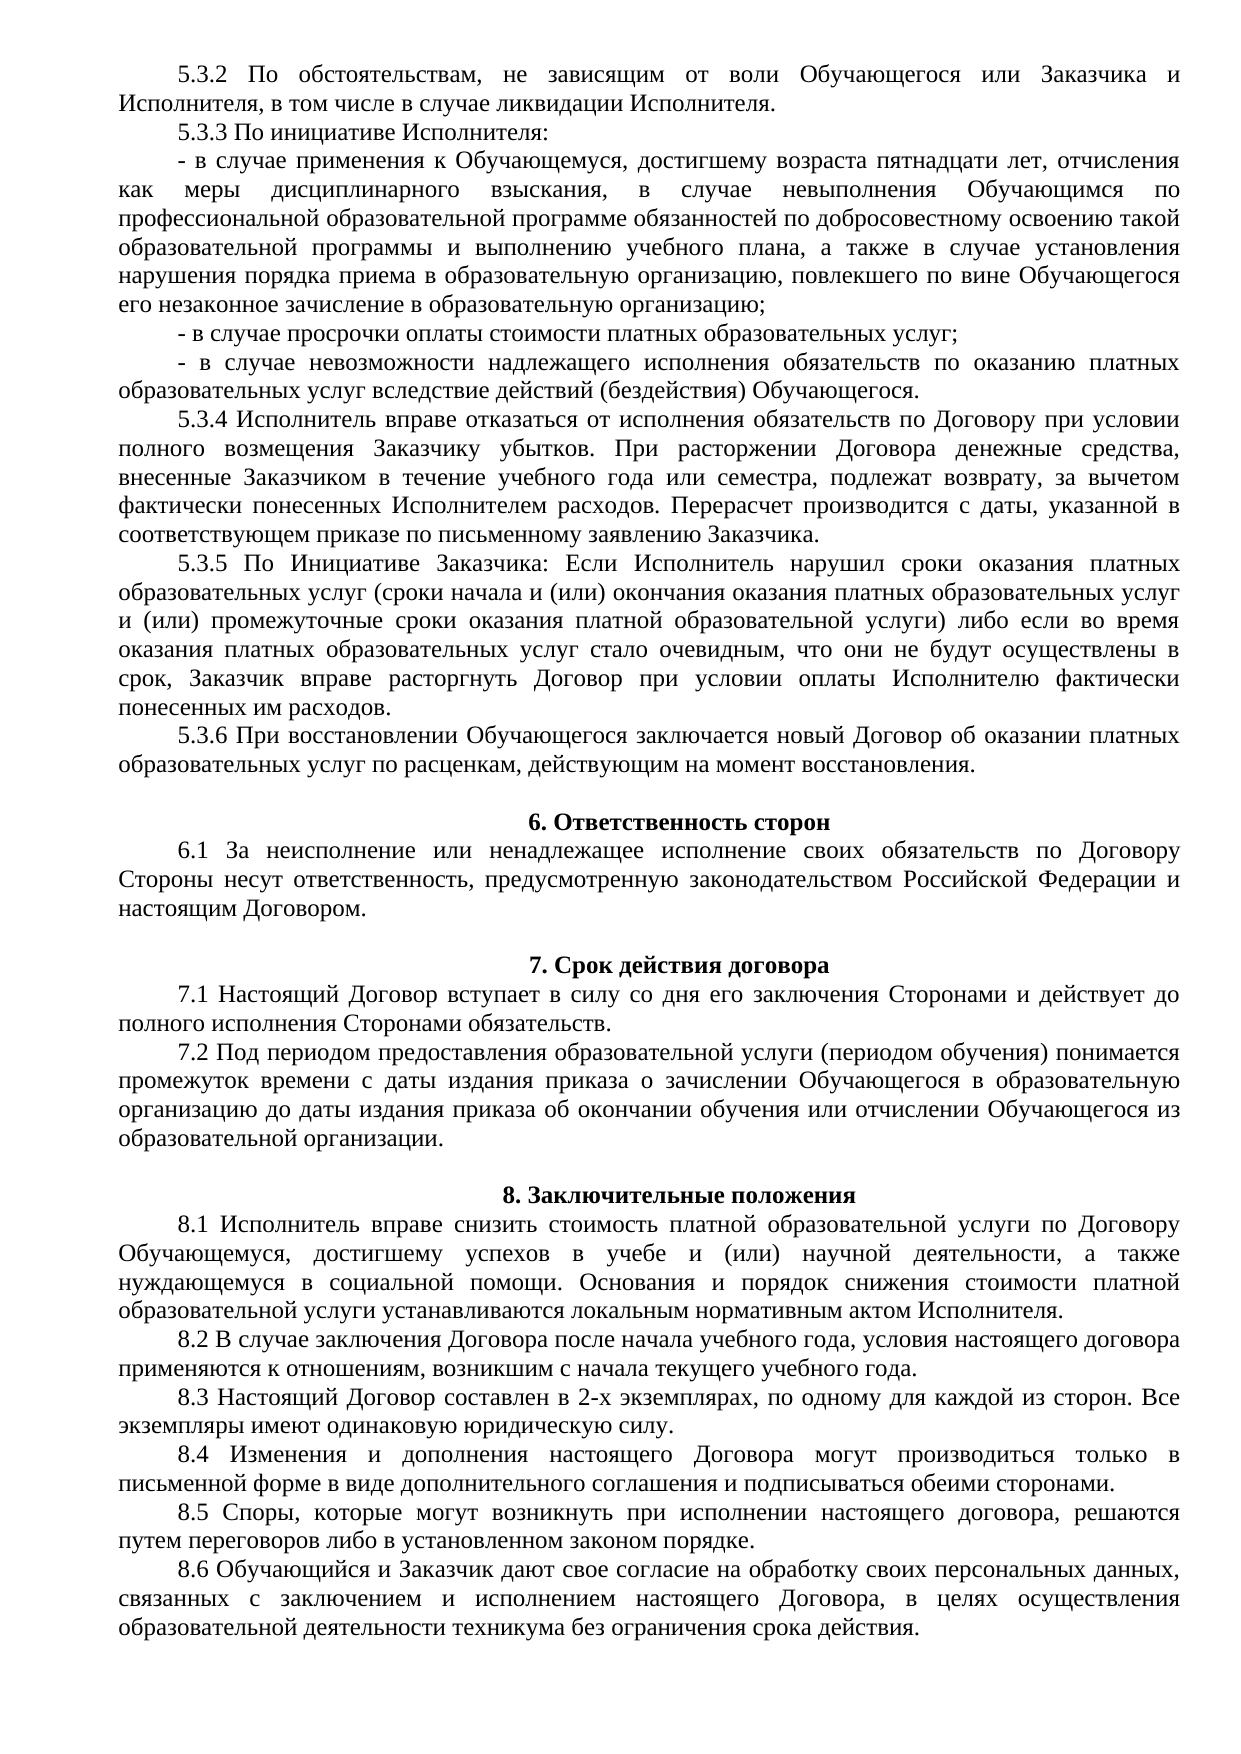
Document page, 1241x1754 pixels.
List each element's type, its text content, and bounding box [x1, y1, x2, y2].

text 5.3.4 Исполнитель вправе отказаться от исполнения обязательств по Договору при условии полного возмещения Заказчику убытков. При расторжении Договора денежные средства, внесенные Заказчиком в течение учебного года или семестра, подлежат возврату, за вычетом фактически понесенных Исполнителем расходов. Перерасчет производится с даты, указанной в соответствующем приказе по письменному заявлению Заказчика. [118, 404, 1181, 548]
text 6.1 За неисполнение или ненадлежащее исполнение своих обязательств по Договору Стороны несут ответственность, предусмотренную законодательством Российской Федерации и настоящим Договором. [118, 835, 1181, 922]
text 8.4 Изменения и дополнения настоящего Договора могут производиться только в письменной форме в виде дополнительного соглашения и подписываться обеими сторонами. [118, 1439, 1181, 1497]
text 8.2 В случае заключения Договора после начала учебного года, условия настоящего договора применяются к отношениям, возникшим с начала текущего учебного года. [118, 1324, 1181, 1382]
text 7.2 Под периодом предоставления образовательной услуги (периодом обучения) понимается промежуток времени с даты издания приказа о зачислении Обучающегося в образовательную организацию до даты издания приказа об окончании обучения или отчислении Обучающегося из образовательной организации. [118, 1037, 1181, 1152]
text 6. Ответственность сторон [118, 807, 1181, 835]
text 8.6 Обучающийся и Заказчик дают свое согласие на обработку своих персональных данных, связанных с заключением и исполнением настоящего Договора, в целях осуществления образовательной деятельности техникума без ограничения срока действия. [118, 1554, 1181, 1640]
text 7. Срок действия договора [118, 950, 1181, 979]
text - в случае невозможности надлежащего исполнения обязательств по оказанию платных образовательных услуг вследствие действий (бездействия) Обучающегося. [118, 347, 1181, 404]
text - в случае просрочки оплаты стоимости платных образовательных услуг; [118, 318, 1181, 347]
text 8.3 Настоящий Договор составлен в 2-х экземплярах, по одному для каждой из сторон. Все экземпляры имеют одинаковую юридическую силу. [118, 1382, 1181, 1439]
text 5.3.6 При восстановлении Обучающегося заключается новый Договор об оказании платных образовательных услуг по расценкам, действующим на момент восстановления. [118, 720, 1181, 778]
text 8. Заключительные положения [118, 1180, 1181, 1209]
text 5.3.3 По инициативе Исполнителя: [118, 117, 1181, 145]
text - в случае применения к Обучающемуся, достигшему возраста пятнадцати лет, отчисления как меры дисциплинарного взыскания, в случае невыполнения Обучающимся по профессиональной образовательной программе обязанностей по добросовестному освоению такой образовательной программы и выполнению учебного плана, а также в случае установления нарушения порядка приема в образовательную организацию, повлекшего по вине Обучающегося его незаконное зачисление в образовательную организацию; [118, 145, 1181, 318]
text 8.5 Споры, которые могут возникнуть при исполнении настоящего договора, решаются путем переговоров либо в установленном законом порядке. [118, 1497, 1181, 1554]
text 5.3.2 По обстоятельствам, не зависящим от воли Обучающегося или Заказчика и Исполнителя, в том числе в случае ликвидации Исполнителя. [118, 59, 1181, 117]
text 8.1 Исполнитель вправе снизить стоимость платной образовательной услуги по Договору Обучающемуся, достигшему успехов в учебе и (или) научной деятельности, а также нуждающемуся в социальной помощи. Основания и порядок снижения стоимости платной образовательной услуги устанавливаются локальным нормативным актом Исполнителя. [118, 1209, 1181, 1324]
text 5.3.5 По Инициативе Заказчика: Если Исполнитель нарушил сроки оказания платных образовательных услуг (сроки начала и (или) окончания оказания платных образовательных услуг и (или) промежуточные сроки оказания платной образовательной услуги) либо если во время оказания платных образовательных услуг стало очевидным, что они не будут осуществлены в срок, Заказчик вправе расторгнуть Договор при условии оплаты Исполнителю фактически понесенных им расходов. [118, 548, 1181, 720]
text 7.1 Настоящий Договор вступает в силу со дня его заключения Сторонами и действует до полного исполнения Сторонами обязательств. [118, 979, 1181, 1037]
